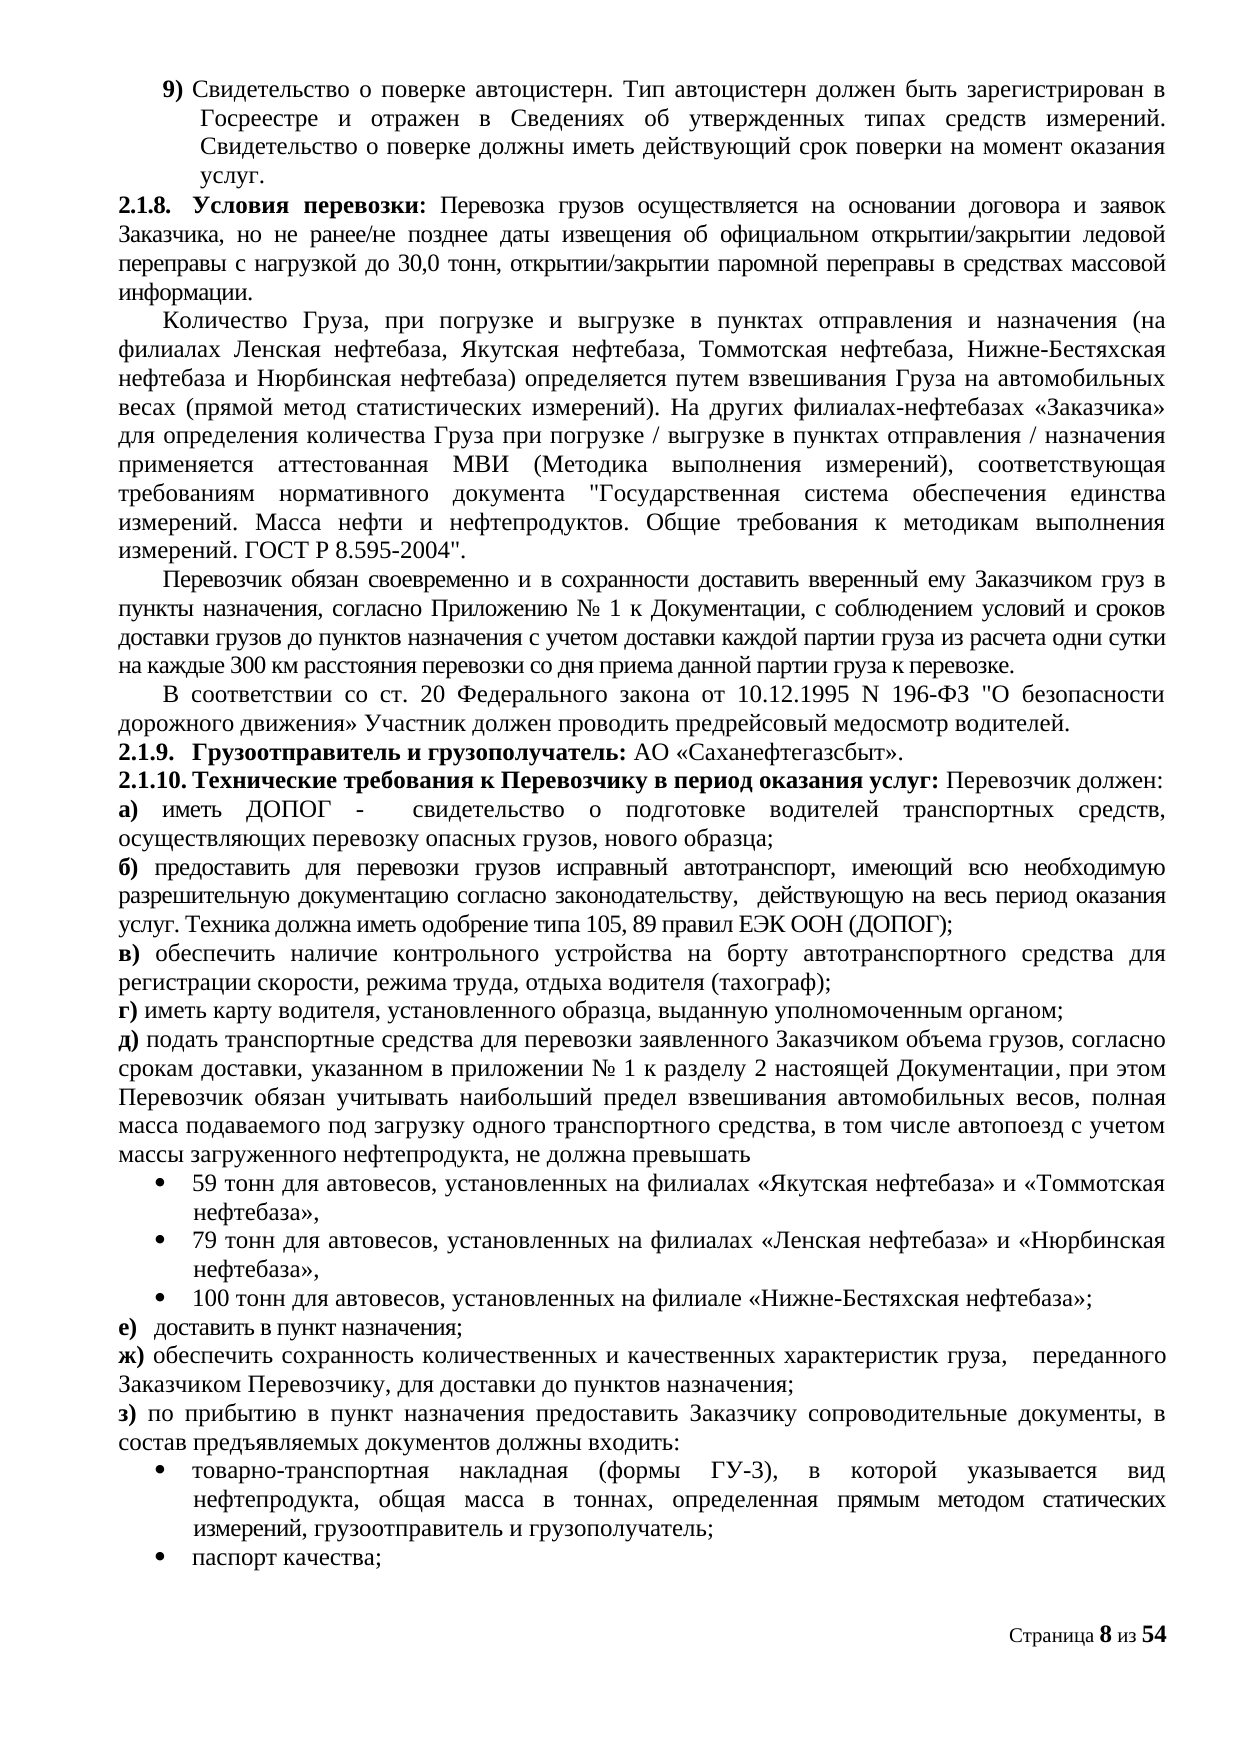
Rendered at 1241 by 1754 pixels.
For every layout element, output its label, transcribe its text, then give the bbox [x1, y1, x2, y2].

list товарно-транспортная накладная (формы ГУ-3), в которой указывается вид нефтепродукта, общая масса в тоннах, определенная прямым методом статических измерений, грузоотправитель и грузополучатель; [156, 1456, 1167, 1542]
text Перевозчик обязан своевременно и в сохранности доставить вверенный ему Заказчиком груз в пункты назначения, согласно Приложению № 1 к Документации, с соблюдением условий и сроков доставки грузов до пунктов назначения с учетом доставки каждой партии груза из расчета одни сутки на каждые 300 км расстояния перевозки со дня приема данной партии груза к перевозке. [118, 564, 1167, 679]
text е) доставить в пункт назначения; [118, 1312, 1167, 1341]
list 79 тонн для автовесов, установленных на филиалах «Ленская нефтебаза» и «Нюрбинская нефтебаза», [156, 1226, 1167, 1283]
text б) предоставить для перевозки грузов исправный автотранспорт, имеющий всю необходимую разрешительную документацию согласно законодательству, действующую на весь период оказания услуг. Техника должна иметь одобрение типа 105, 89 правил ЕЭК ООН (ДОПОГ); [118, 852, 1167, 938]
text а) иметь ДОПОГ - свидетельство о подготовке водителей транспортных средств, осуществляющих перевозку опасных грузов, нового образца; [118, 794, 1167, 852]
list Технические требования к Перевозчику в период оказания услуг: Перевозчик должен: [118, 766, 1167, 794]
list Свидетельство о поверке автоцистерн. Тип автоцистерн должен быть зарегистрирован в Госреестре и отражен в Сведениях об утвержденных типах средств измерений. Свидетельство о поверке должны иметь действующий срок поверки на момент оказания услуг. [162, 74, 1167, 189]
list 100 тонн для автовесов, установленных на филиале «Нижне-Бестяхская нефтебаза»; [156, 1283, 1167, 1312]
text ж) обеспечить сохранность количественных и качественных характеристик груза, переданного Заказчиком Перевозчику, для доставки до пунктов назначения; [118, 1341, 1167, 1398]
text г) иметь карту водителя, установленного образца, выданную уполномоченным органом; [118, 996, 1167, 1024]
text з) по прибытию в пункт назначения предоставить Заказчику сопроводительные документы, в состав предъявляемых документов должны входить: [118, 1398, 1167, 1456]
text Количество Груза, при погрузке и выгрузке в пунктах отправления и назначения (на филиалах Ленская нефтебаза, Якутская нефтебаза, Томмотская нефтебаза, Нижне-Бестяхская нефтебаза и Нюрбинская нефтебаза) определяется путем взвешивания Груза на автомобильных весах (прямой метод статистических измерений). На других филиалах-нефтебазах «Заказчика» для определения количества Груза при погрузке / выгрузке в пунктах отправления / назначения применяется аттестованная МВИ (Методика выполнения измерений), соответствующая требованиям нормативного документа "Государственная система обеспечения единства измерений. Масса нефти и нефтепродуктов. Общие требования к методикам выполнения измерений. ГОСТ Р 8.595-2004". [118, 306, 1167, 564]
list паспорт качества; [156, 1542, 1167, 1571]
list Условия перевозки: Перевозка грузов осуществляется на основании договора и заявок Заказчика, но не ранее/не позднее даты извещения об официальном открытии/закрытии ледовой переправы с нагрузкой до 30,0 тонн, открытии/закрытии паромной переправы в средствах массовой информации. [118, 189, 1167, 306]
list 59 тонн для автовесов, установленных на филиалах «Якутская нефтебаза» и «Томмотская нефтебаза», [156, 1168, 1167, 1226]
list Грузоотправитель и грузополучатель: АО «Саханефтегазсбыт». [118, 737, 1167, 766]
text в) обеспечить наличие контрольного устройства на борту автотранспортного средства для регистрации скорости, режима труда, отдыха водителя (тахограф); [118, 938, 1167, 996]
text В соответствии со ст. 20 Федерального закона от 10.12.1995 N 196-ФЗ "О безопасности дорожного движения» Участник должен проводить предрейсовый медосмотр водителей. [118, 679, 1167, 737]
text д) подать транспортные средства для перевозки заявленного Заказчиком объема грузов, согласно срокам доставки, указанном в приложении № 1 к разделу 2 настоящей Документации, при этом Перевозчик обязан учитывать наибольший предел взвешивания автомобильных весов, полная масса подаваемого под загрузку одного транспортного средства, в том числе автопоезд с учетом массы загруженного нефтепродукта, не должна превышать [118, 1024, 1167, 1168]
